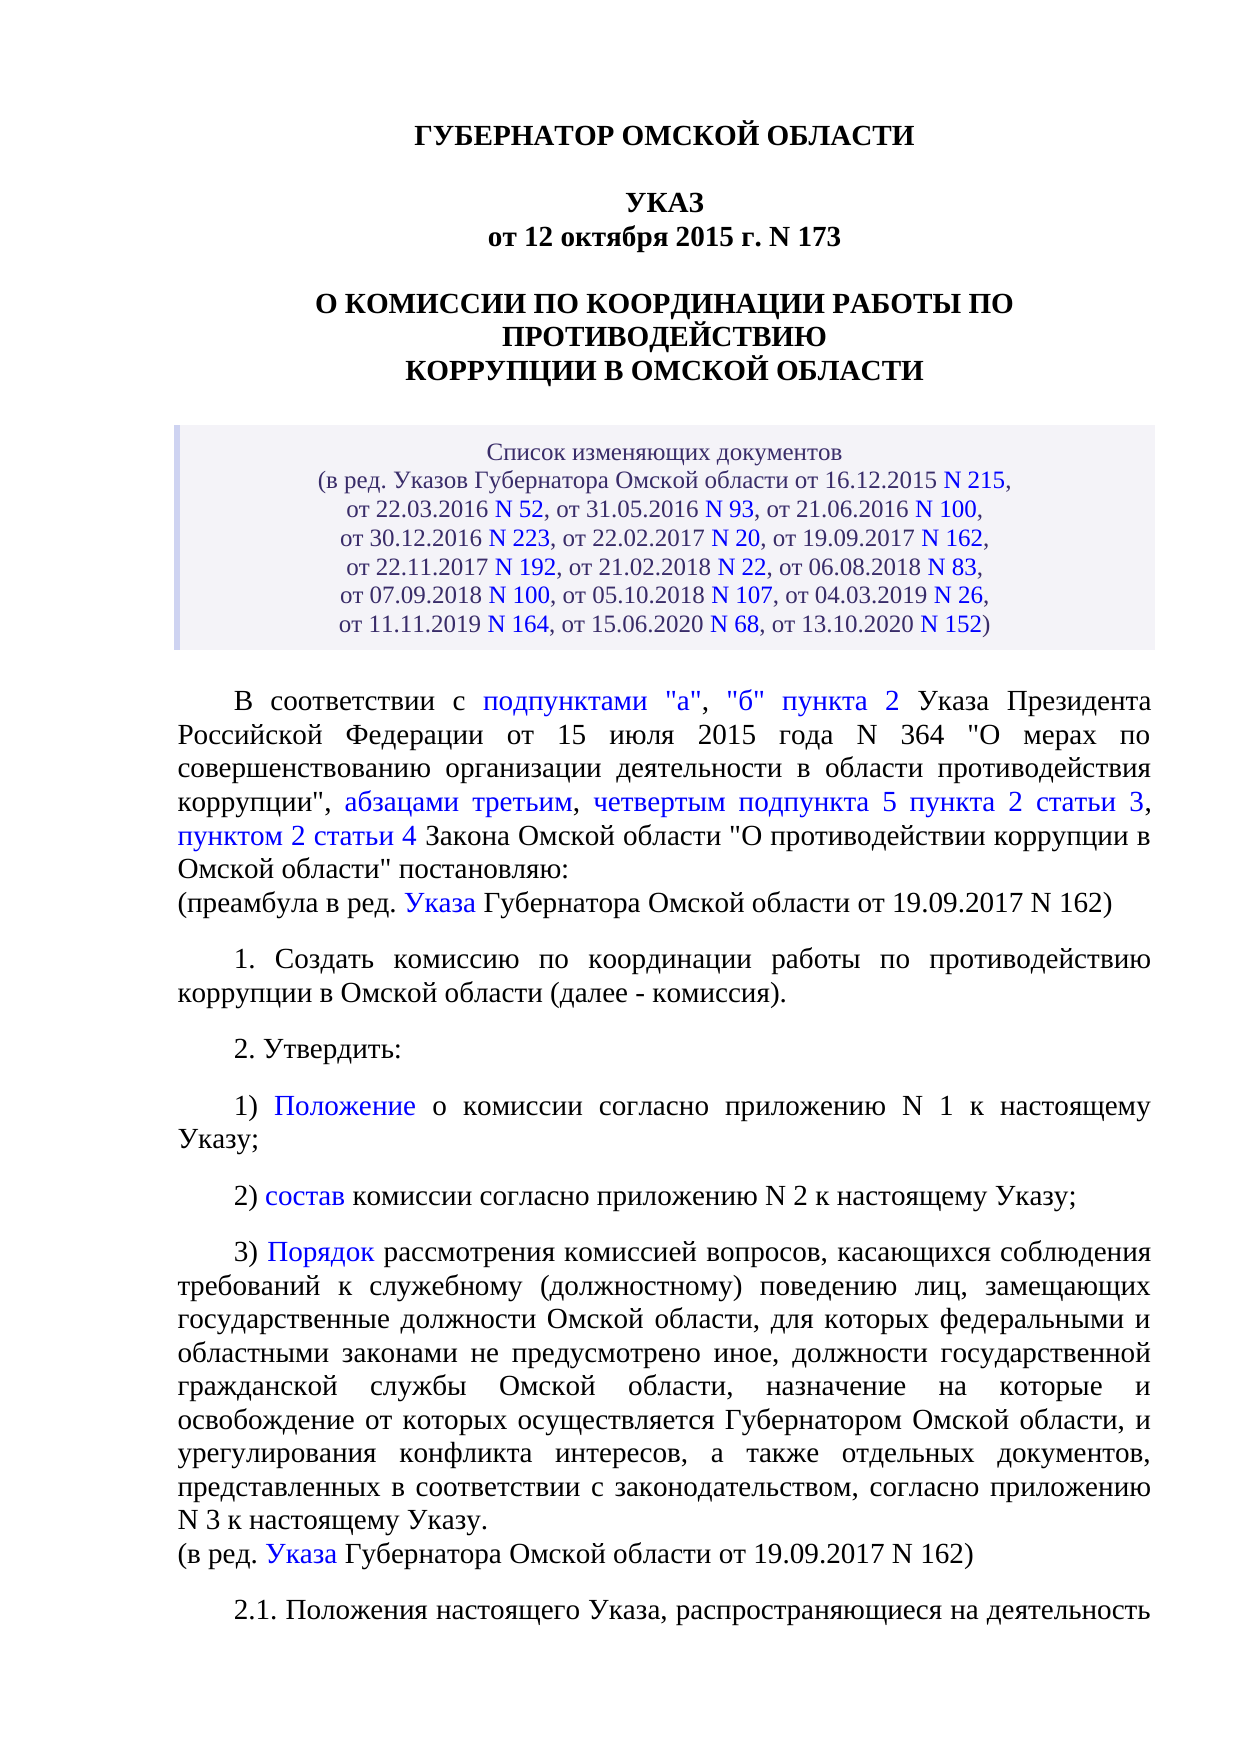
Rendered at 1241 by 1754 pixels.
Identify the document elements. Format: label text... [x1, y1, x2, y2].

text В соответствии с подпунктами "а", "б" пункта 2 Указа Президента Российской Федерации от 15 июля 2015 года N 364 "О мерах по совершенствованию организации деятельности в области противодействия коррупции", абзацами третьим, четвертым подпункта 5 пункта 2 статьи 3, пунктом 2 статьи 4 Закона Омской области "О противодействии коррупции в Омской области" постановляю: [177, 683, 1152, 885]
text (в ред. Указа Губернатора Омской области от 19.09.2017 N 162) [177, 1536, 1152, 1569]
title от 12 октября 2015 г. N 173 [177, 219, 1152, 252]
text 2. Утвердить: [177, 1031, 1152, 1065]
title КОРРУПЦИИ В ОМСКОЙ ОБЛАСТИ [177, 353, 1152, 386]
text 3) Порядок рассмотрения комиссией вопросов, касающихся соблюдения требований к служебному (должностному) поведению лиц, замещающих государственные должности Омской области, для которых федеральными и областными законами не предусмотрено иное, должности государственной гражданской службы Омской области, назначение на которые и освобождение от которых осуществляется Губернатором Омской области, и урегулирования конфликта интересов, а также отдельных документов, представленных в соответствии с законодательством, согласно приложению N 3 к настоящему Указу. [177, 1234, 1152, 1536]
title О КОМИССИИ ПО КООРДИНАЦИИ РАБОТЫ ПО ПРОТИВОДЕЙСТВИЮ [177, 286, 1152, 353]
text 1. Создать комиссию по координации работы по противодействию коррупции в Омской области (далее - комиссия). [177, 941, 1152, 1008]
title ГУБЕРНАТОР ОМСКОЙ ОБЛАСТИ [177, 118, 1152, 152]
text 1) Положение о комиссии согласно приложению N 1 к настоящему Указу; [177, 1088, 1152, 1155]
text (преамбула в ред. Указа Губернатора Омской области от 19.09.2017 N 162) [177, 885, 1152, 918]
title УКАЗ [177, 185, 1152, 219]
table_header Список изменяющих документов (в ред. Указов Губернатора Омской области от 16.12.2015 N 215, от 22.03.2016 N 52, от 31.05.2016 N 93, от 21.06.2016 N 100, от 30.12.2016 N 223, от 22.02.2017 N 20, от 19.09.2017 N 162, от 22.11.2017 N 192, от 21.02.2018 N 22, от 06.08.2018 N 83, от 07.09.2018 N 100, от 05.10.2018 N 107, от 04.03.2019 N 26, от 11.11.2019 N 164, от 15.06.2020 N 68, от 13.10.2020 N 152) [180, 425, 1149, 650]
text 2) состав комиссии согласно приложению N 2 к настоящему Указу; [177, 1178, 1152, 1211]
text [177, 1592, 1152, 1626]
